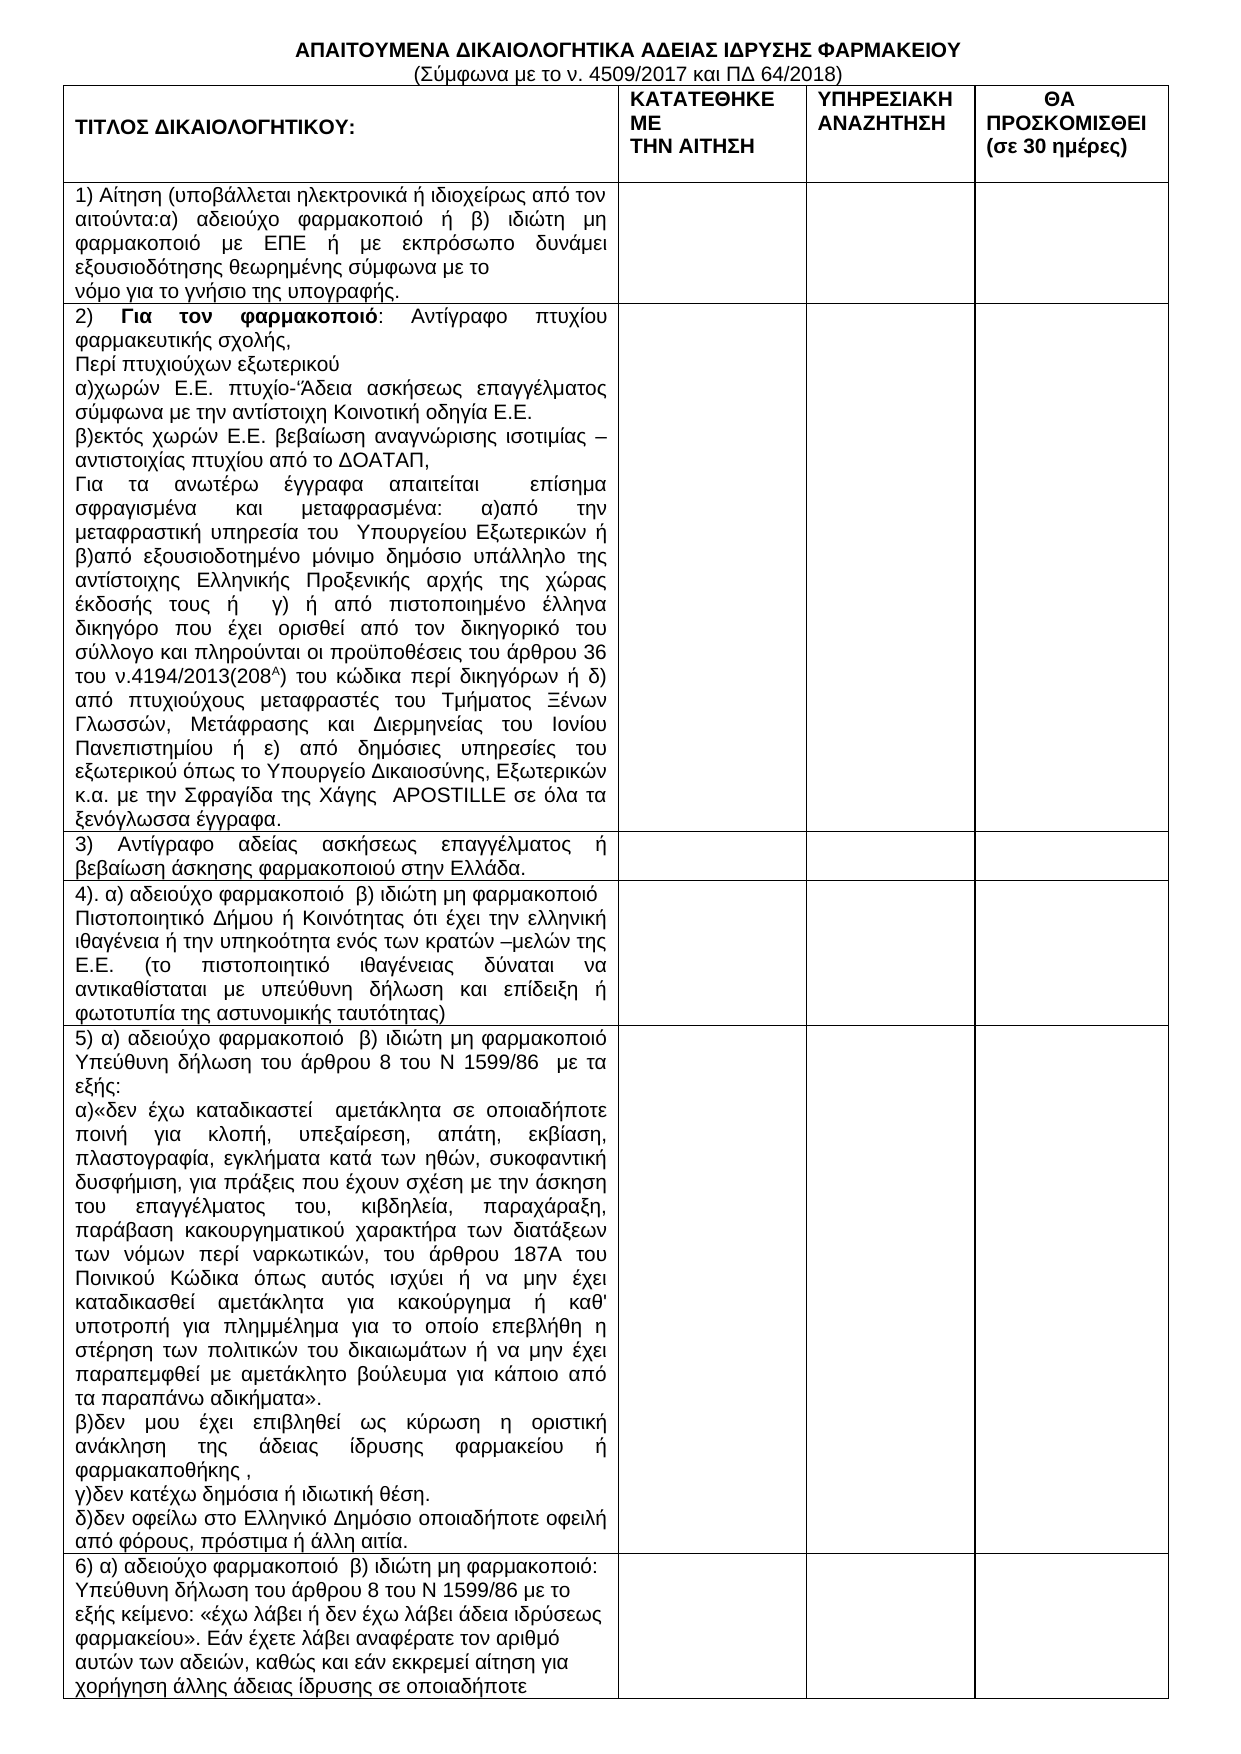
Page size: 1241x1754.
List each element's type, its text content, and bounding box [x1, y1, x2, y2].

table_cell 5) α) αδειούχο φαρμακοποιό β) ιδιώτη μη φαρμακοποιό Υπεύθυνη δήλωση του άρθρου 8 του Ν 1599/86 με τα εξής: α)«δεν έχω καταδικαστεί αμετάκλητα σε οποιαδήποτε ποινή για κλοπή, υπεξαίρεση, απάτη, εκβίαση, πλαστογραφία, εγκλήματα κατά των ηθών, συκοφαντική δυσφήμιση, για πράξεις που έχουν σχέση με την άσκηση του επαγγέλματος του, κιβδηλεία, παραχάραξη, παράβαση κακουργηματικού χαρακτήρα των διατάξεων των νόμων περί ναρκωτικών, του άρθρου 187Α του Ποινικού Κώδικα όπως αυτός ισχύει ή να μην έχει καταδικασθεί αμετάκλητα για κακούργημα ή καθ' υποτροπή για πλημμέλημα για το οποίο επεβλήθη η στέρηση των πολιτικών του δικαιωμάτων ή να μην έχει παραπεμφθεί με αμετάκλητο βούλευμα για κάποιο από τα παραπάνω αδικήματα». β)δεν μου έχει επιβληθεί ως κύρωση η οριστική ανάκληση της άδειας ίδρυσης φαρμακείου ή φαρμακαποθήκης , γ)δεν κατέχω δημόσια ή ιδιωτική θέση. δ)δεν οφείλω στο Ελληνικό Δημόσιο οποιαδήποτε οφειλή από φόρους, πρόστιμα ή άλλη αιτία. [64, 1026, 618, 1553]
table_cell 4). α) αδειούχο φαρμακοποιό β) ιδιώτη μη φαρμακοποιό Πιστοποιητικό Δήμου ή Κοινότητας ότι έχει την ελληνική ιθαγένεια ή την υπηκοότητα ενός των κρατών –μελών της Ε.Ε. (το πιστοποιητικό ιθαγένειας δύναται να αντικαθίσταται με υπεύθυνη δήλωση και επίδειξη ή φωτοτυπία της αστυνομικής ταυτότητας) [64, 881, 618, 1025]
table_cell 2) Για τον φαρμακοποιό: Αντίγραφο πτυχίου φαρμακευτικής σχολής, Περί πτυχιούχων εξωτερικού α)χωρών Ε.Ε. πτυχίο-‘Άδεια ασκήσεως επαγγέλματος σύμφωνα με την αντίστοιχη Κοινοτική οδηγία Ε.Ε. β)εκτός χωρών Ε.Ε. βεβαίωση αναγνώρισης ισοτιμίας –αντιστοιχίας πτυχίου από το ΔΟΑΤΑΠ, Για τα ανωτέρω έγγραφα απαιτείται επίσημα σφραγισμένα και μεταφρασμένα: α)από την μεταφραστική υπηρεσία του Υπουργείου Εξωτερικών ή β)από εξουσιοδοτημένο μόνιμο δημόσιο υπάλληλο της αντίστοιχης Ελληνικής Προξενικής αρχής της χώρας έκδοσής τους ή γ) ή από πιστοποιημένο έλληνα δικηγόρο που έχει ορισθεί από τον δικηγορικό του σύλλογο και πληρούνται οι προϋποθέσεις του άρθρου 36 του ν.4194/2013(208Α) του κώδικα περί δικηγόρων ή δ) από πτυχιούχους μεταφραστές του Τμήματος Ξένων Γλωσσών, Μετάφρασης και Διερμηνείας του Ιονίου Πανεπιστημίου ή ε) από δημόσιες υπηρεσίες του εξωτερικού όπως το Υπουργείο Δικαιοσύνης, Εξωτερικών κ.α. με την Σφραγίδα της Χάγης APOSTILLE σε όλα τα ξενόγλωσσα έγγραφα. [64, 304, 618, 831]
text ΑΠΑΙΤΟΥΜΕΝΑ ΔΙΚΑΙΟΛΟΓΗΤΙΚΑ ΑΔΕΙΑΣ ΙΔΡΥΣΗΣ ΦΑΡΜΑΚΕΙΟΥ [75, 37, 1181, 61]
table_cell 􀀀 [807, 1026, 974, 1553]
table_cell 􀀀 [807, 1554, 974, 1698]
text (Σύμφωνα με το ν. 4509/2017 και ΠΔ 64/2018) [75, 61, 1181, 85]
table_cell 􀀀 [619, 1554, 806, 1698]
table_cell 􀀀 [807, 304, 974, 831]
table_cell 􀀀 [619, 881, 806, 1025]
table_cell 􀀀 [619, 1026, 806, 1553]
table_cell 􀀀 [976, 832, 1168, 880]
table_cell 􀀀 [807, 832, 974, 880]
table_cell 􀀀 [976, 881, 1168, 1025]
table_cell 􀀀 [976, 1554, 1168, 1698]
table_cell 􀀀 [807, 183, 974, 303]
table_cell 􀀀 [976, 1026, 1168, 1553]
table_cell 􀀀 [619, 832, 806, 880]
table_cell 􀀀 [976, 183, 1168, 303]
table_header ΘΑ ΠΡΟΣΚΟΜΙΣΘΕΙ (σε 30 ημέρες) [976, 86, 1168, 182]
table_cell 3) Αντίγραφο αδείας ασκήσεως επαγγέλματος ή βεβαίωση άσκησης φαρμακοποιού στην Ελλάδα. [64, 832, 618, 880]
table_header ΤΙΤΛΟΣ ΔΙΚΑΙΟΛΟΓΗΤΙΚΟΥ: [64, 86, 618, 182]
table_cell 􀀀 [807, 881, 974, 1025]
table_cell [64, 1554, 618, 1698]
table_cell 􀀀 [619, 304, 806, 831]
table_cell 􀀀 [976, 304, 1168, 831]
table_header ΥΠΗΡΕΣΙΑΚΗ ΑΝΑΖΗΤΗΣΗ [807, 86, 974, 182]
table_cell 1) Αίτηση (υποβάλλεται ηλεκτρονικά ή ιδιοχείρως από τον αιτούντα:α) αδειούχο φαρμακοποιό ή β) ιδιώτη μη φαρμακοποιό με ΕΠΕ ή με εκπρόσωπο δυνάμει εξουσιοδότησης θεωρημένης σύμφωνα με το νόμο για το γνήσιο της υπογραφής. [64, 183, 618, 303]
table_header ΚΑΤΑΤΕΘΗΚΕ ΜΕ ΤΗΝ ΑΙΤΗΣΗ [619, 86, 806, 182]
table_cell 􀀀 [619, 183, 806, 303]
